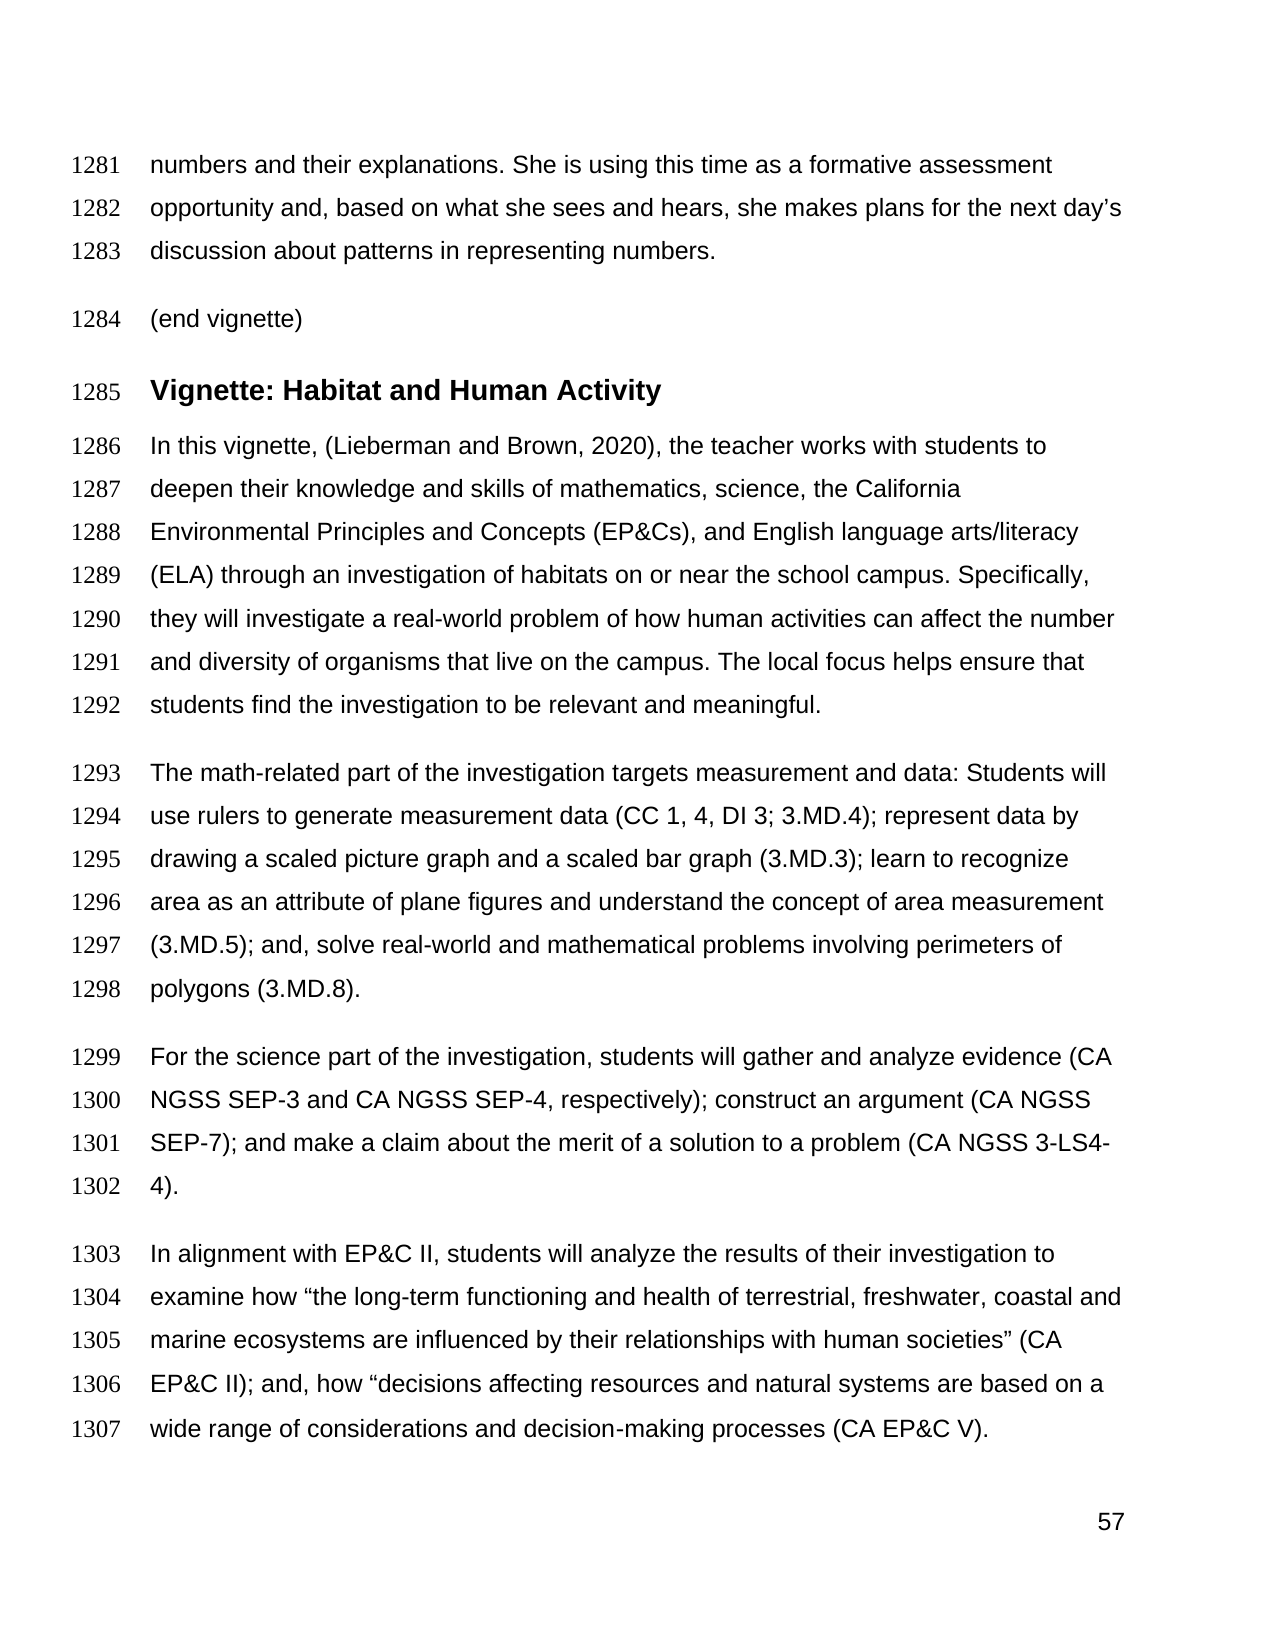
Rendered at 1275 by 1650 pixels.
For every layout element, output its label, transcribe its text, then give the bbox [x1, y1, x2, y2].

text For the science part of the investigation, students will gather and analyze evidence (CA NGSS SEP-3 and CA NGSS SEP-4, respectively); construct an argument (CA NGSS SEP-7); and make a claim about the merit of a solution to a problem (CA NGSS 3-LS4-4). [150, 1042, 1125, 1200]
text The math-related part of the investigation targets measurement and data: Students will use rulers to generate measurement data (CC 1, 4, DI 3; 3.MD.4); represent data by drawing a scaled picture graph and a scaled bar graph (3.MD.3); learn to recognize area as an attribute of plane figures and understand the concept of area measurement (3.MD.5); and, solve real-world and mathematical problems involving perimeters of polygons (3.MD.8). [150, 758, 1125, 1002]
subtitle Vignette: Habitat and Human Activity [150, 372, 1050, 406]
text In alignment with EP&C II, students will analyze the results of their investigation to examine how “the long-term functioning and health of terrestrial, freshwater, coastal and marine ecosystems are influenced by their relationships with human societies” (CA EP&C II); and, how “decisions affecting resources and natural systems are based on a wide range of considerations and decision‐making processes (CA EP&C V). [150, 1239, 1125, 1442]
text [150, 150, 1125, 265]
text (end vignette) [150, 304, 1125, 333]
text In this vignette, (Lieberman and Brown, 2020), the teacher works with students to deepen their knowledge and skills of mathematics, science, the California Environmental Principles and Concepts (EP&Cs), and English language arts/literacy (ELA) through an investigation of habitats on or near the school campus. Specifically, they will investigate a real-world problem of how human activities can affect the number and diversity of organisms that live on the campus. The local focus helps ensure that students find the investigation to be relevant and meaningful. [150, 431, 1125, 718]
